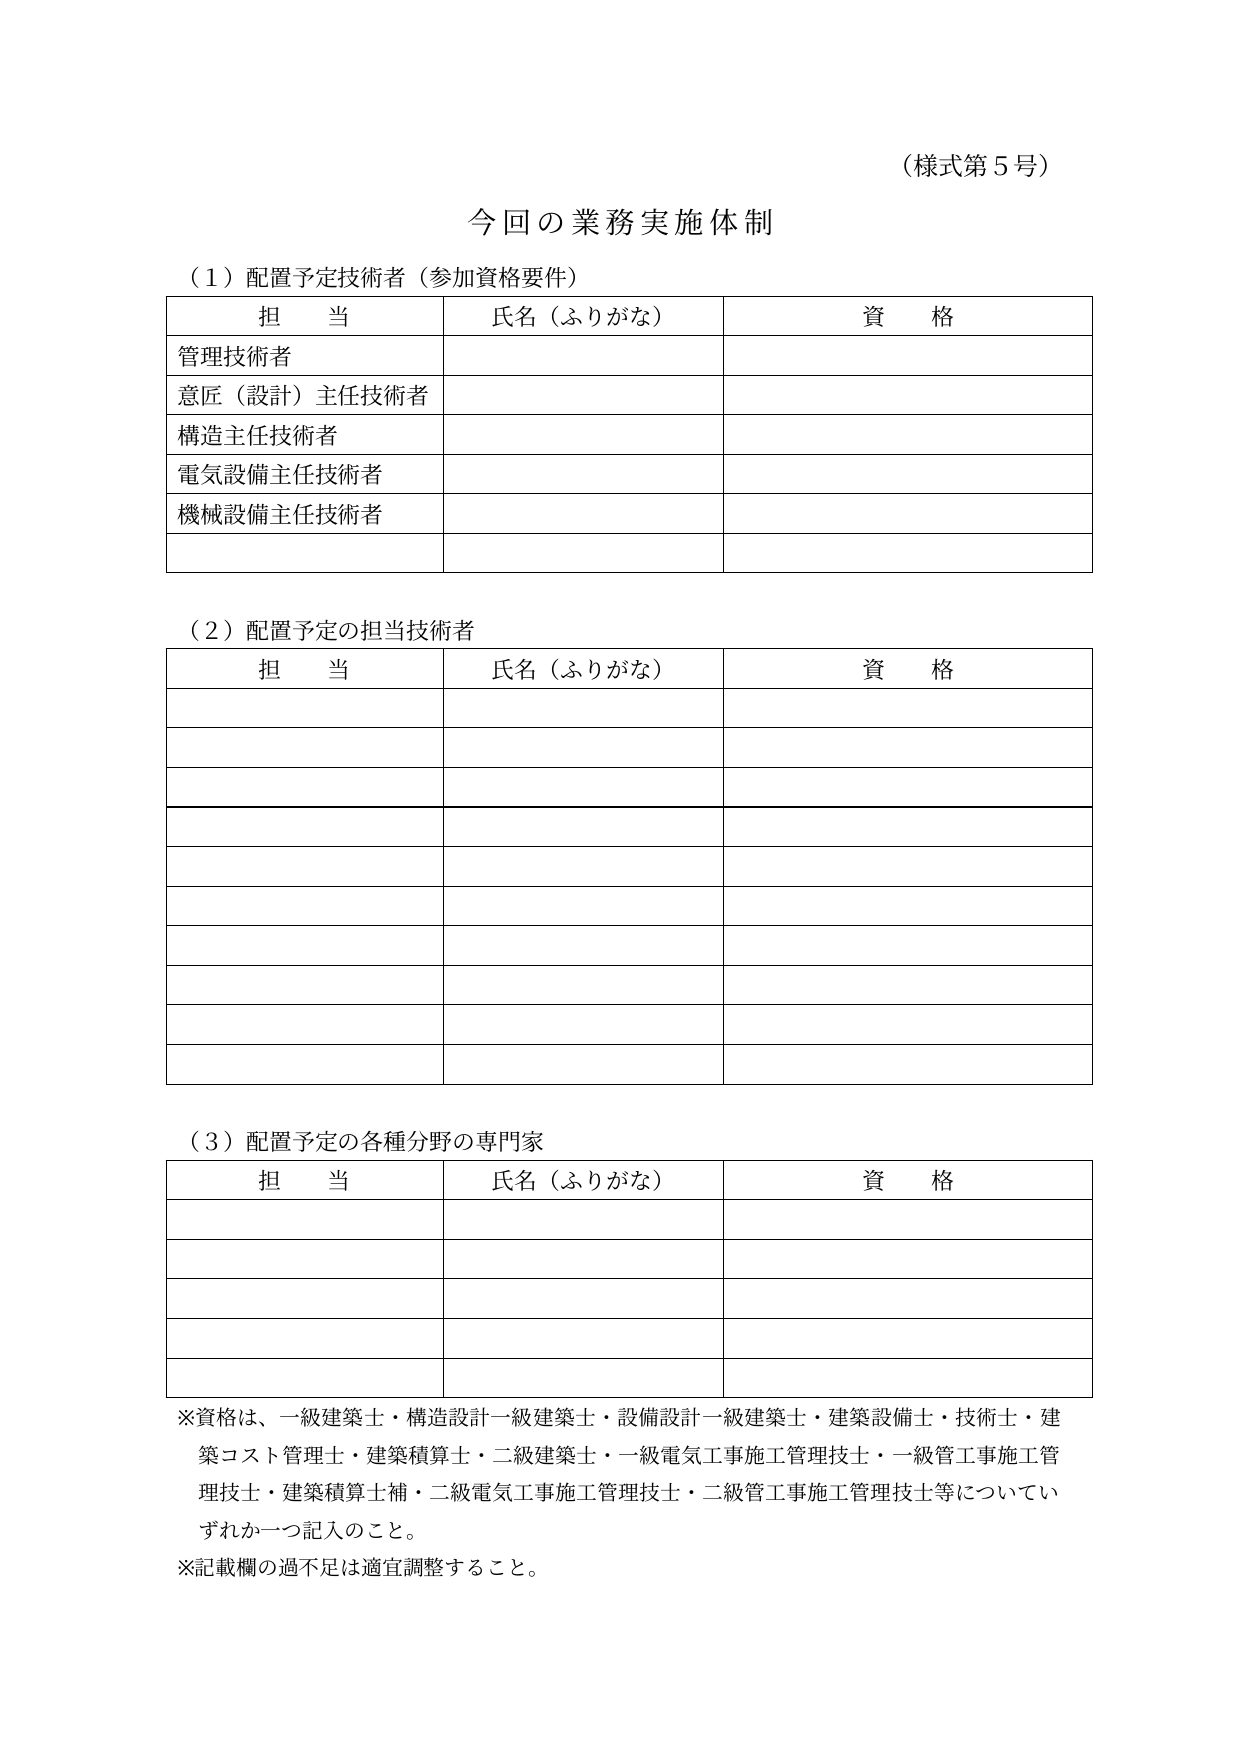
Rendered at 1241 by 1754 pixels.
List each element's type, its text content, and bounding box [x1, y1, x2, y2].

table_cell [444, 926, 723, 965]
table_cell [724, 455, 1092, 493]
table_cell [167, 1240, 443, 1278]
table_cell [167, 926, 443, 965]
table_cell [167, 1045, 443, 1083]
table_header 氏名（ふりがな） [444, 297, 723, 335]
table_cell 電気設備主任技術者 [167, 455, 443, 493]
table_cell [444, 768, 723, 806]
table_cell [167, 728, 443, 767]
table_cell [167, 887, 443, 925]
table_cell [444, 887, 723, 925]
table_cell [444, 1240, 723, 1278]
table_cell [444, 336, 723, 375]
table_cell [444, 376, 723, 414]
table_cell [724, 376, 1092, 414]
table_cell [167, 1200, 443, 1239]
table_header 担 当 [167, 1161, 443, 1199]
table_cell [724, 1005, 1092, 1044]
table_header 氏名（ふりがな） [444, 649, 723, 688]
table_cell [444, 455, 723, 493]
table_cell [444, 728, 723, 767]
table_cell [444, 1359, 723, 1397]
table_cell [444, 1279, 723, 1318]
table_cell [444, 966, 723, 1004]
table_cell [724, 926, 1092, 965]
table_cell [167, 768, 443, 806]
table_cell [724, 1359, 1092, 1397]
table_header 資 格 [724, 649, 1092, 688]
table_cell [444, 689, 723, 727]
table_cell [444, 1200, 723, 1239]
table_cell [724, 1045, 1092, 1083]
table_cell [724, 689, 1092, 727]
table_cell [724, 847, 1092, 886]
table_cell 意匠（設計）主任技術者 [167, 376, 443, 414]
table_cell [444, 494, 723, 533]
table_cell [444, 1045, 723, 1083]
table_cell [724, 1240, 1092, 1278]
text 今回の業務実施体制 [177, 183, 1063, 258]
table_cell 構造主任技術者 [167, 415, 443, 454]
table_cell [167, 1359, 443, 1397]
table_cell [444, 847, 723, 886]
table_cell [724, 887, 1092, 925]
table_cell 管理技術者 [167, 336, 443, 375]
table_cell [167, 1005, 443, 1044]
text （２）配置予定の担当技術者 [177, 611, 1063, 648]
text （１）配置予定技術者（参加資格要件） [177, 258, 1063, 296]
table_cell [167, 534, 443, 572]
table_cell [167, 1279, 443, 1318]
table_cell [724, 768, 1092, 806]
text （３）配置予定の各種分野の専門家 [177, 1122, 1063, 1159]
table_cell [724, 534, 1092, 572]
table_header 担 当 [167, 649, 443, 688]
table_cell [167, 1319, 443, 1357]
table_cell [724, 808, 1092, 846]
table_cell [167, 689, 443, 727]
table_header 氏名（ふりがな） [444, 1161, 723, 1199]
table_cell [724, 1200, 1092, 1239]
text （様式第５号） [177, 146, 1063, 183]
table_cell [444, 1319, 723, 1357]
table_cell [167, 847, 443, 886]
table_cell [444, 808, 723, 846]
table_cell [724, 1319, 1092, 1357]
text ※記載欄の過不足は適宜調整すること。 [177, 1548, 1063, 1586]
table_cell [444, 1005, 723, 1044]
table_header 担 当 [167, 297, 443, 335]
table_cell [724, 494, 1092, 533]
text ※資格は、一級建築士・構造設計一級建築士・設備設計一級建築士・建築設備士・技術士・建築コスト管理士・建築積算士・二級建築士・一級電気工事施工管理技士・一級管工事施工管理技士・建築積算士補・二級電気工事施工管理技士・二級管工事施工管理技士等についていずれか一つ記入のこと。 [177, 1398, 1063, 1548]
table_header 資 格 [724, 1161, 1092, 1199]
table_header 資 格 [724, 297, 1092, 335]
table_cell [444, 415, 723, 454]
table_cell [724, 966, 1092, 1004]
table_cell [167, 966, 443, 1004]
table_cell [724, 336, 1092, 375]
table_cell [724, 415, 1092, 454]
table_cell [724, 1279, 1092, 1318]
table_cell [167, 808, 443, 846]
table_cell [444, 534, 723, 572]
table_cell [724, 728, 1092, 767]
table_cell 機械設備主任技術者 [167, 494, 443, 533]
